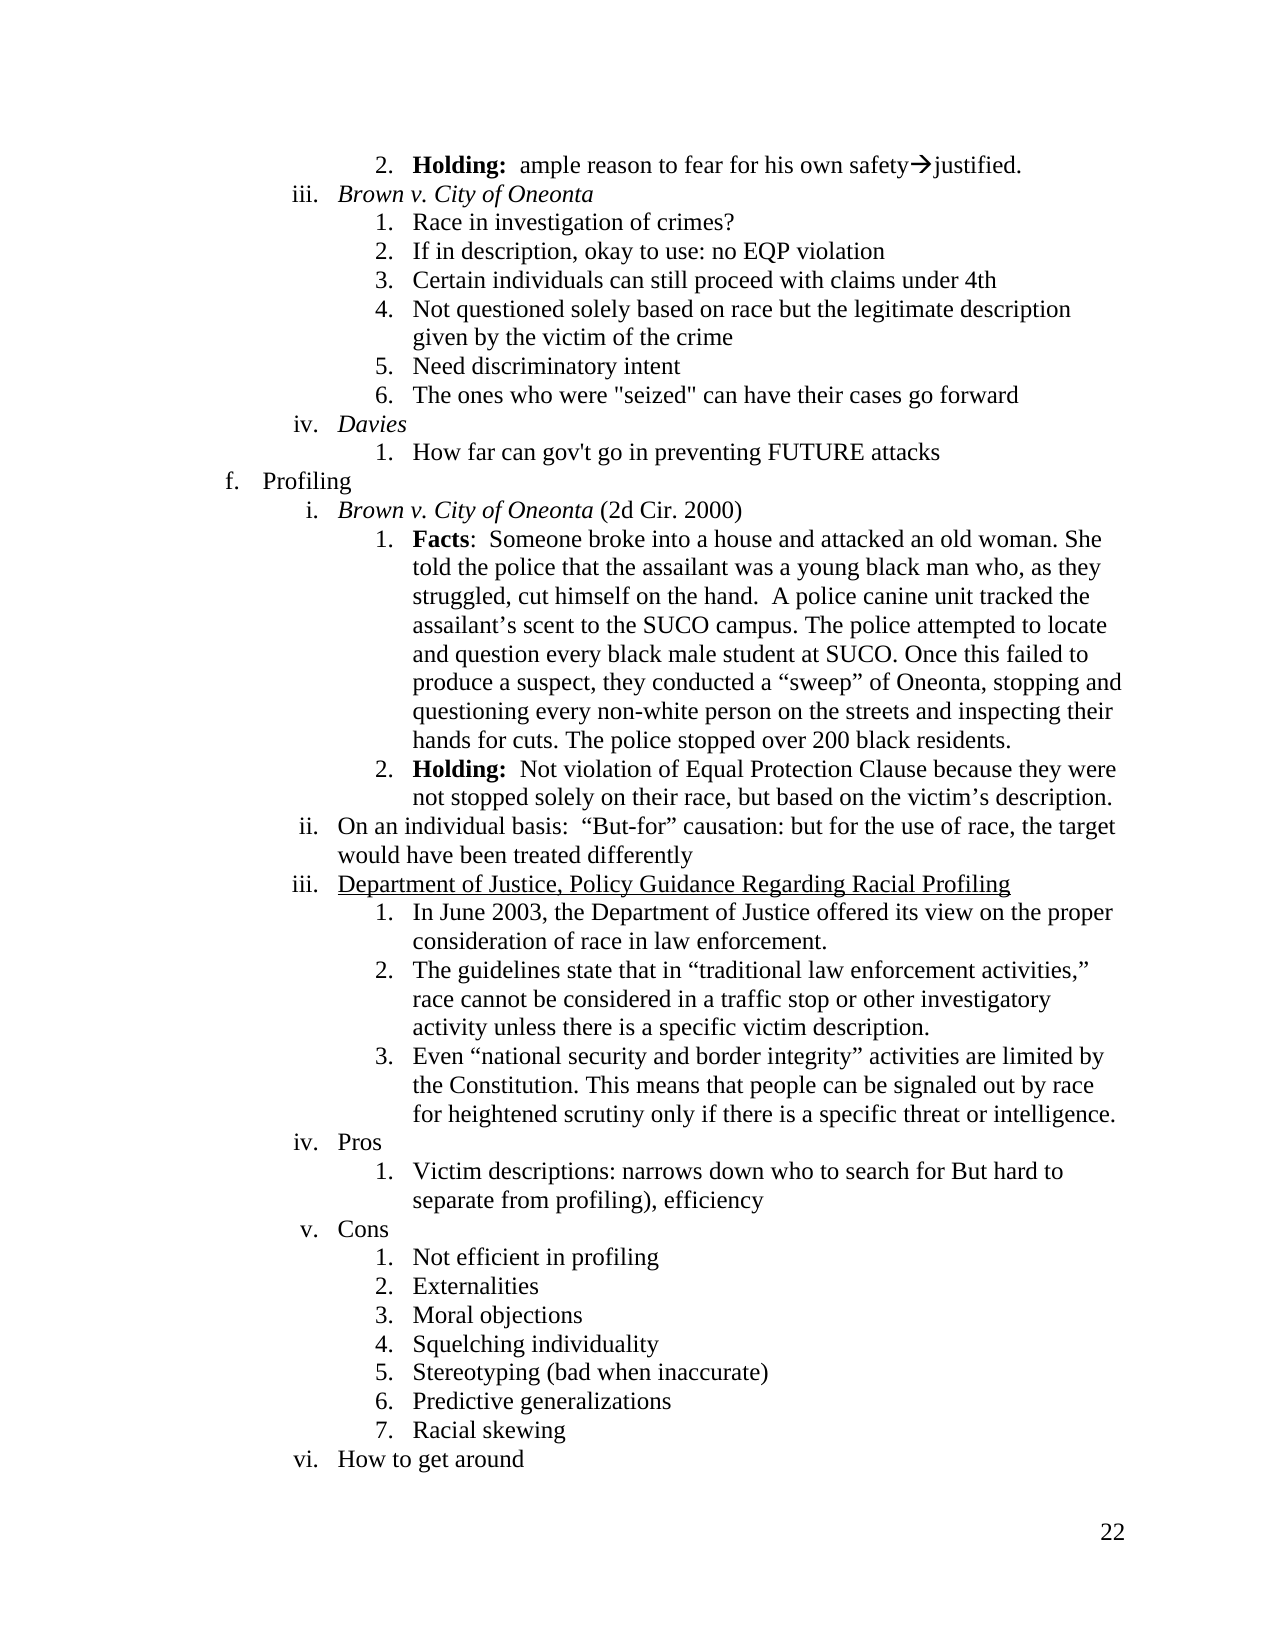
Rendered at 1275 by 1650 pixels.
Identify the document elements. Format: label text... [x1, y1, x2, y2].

list Pros [319, 1127, 1125, 1156]
list The ones who were "seized" can have their cases go forward [375, 380, 1125, 409]
list Victim descriptions: narrows down who to search for But hard to separate from profiling), efficiency [375, 1156, 1125, 1214]
subtitle Holding: Not violation of Equal Protection Clause because they were not stopped solely on their race, but based on the victim’s description. [375, 754, 1125, 811]
list Racial skewing [375, 1415, 1125, 1444]
list Brown v. City of Oneonta [319, 179, 1125, 207]
list Moral objections [375, 1300, 1125, 1329]
list Brown v. City of Oneonta (2d Cir. 2000) [319, 495, 1125, 524]
list How far can gov't go in preventing FUTURE attacks [375, 437, 1125, 466]
list Department of Justice, Policy Guidance Regarding Racial Profiling [319, 869, 1125, 897]
list On an individual basis: “But-for” causation: but for the use of race, the target would have been treated differently [319, 811, 1125, 869]
list Squelching individuality [375, 1329, 1125, 1357]
list Stereotyping (bad when inaccurate) [375, 1357, 1125, 1386]
subtitle In June 2003, the Department of Justice offered its view on the proper consideration of race in law enforcement. [375, 897, 1125, 955]
list Externalities [375, 1271, 1125, 1300]
list Certain individuals can still proceed with claims under 4th [375, 265, 1125, 294]
list Not efficient in profiling [375, 1242, 1125, 1271]
list Not questioned solely based on race but the legitimate description given by the victim of the crime [375, 294, 1125, 351]
list Need discriminatory intent [375, 351, 1125, 380]
subtitle Even “national security and border integrity” activities are limited by the Constitution. This means that people can be signaled out by race for heightened scrutiny only if there is a specific threat or intelligence. [375, 1041, 1125, 1127]
subtitle The guidelines state that in “traditional law enforcement activities,” race cannot be considered in a traffic stop or other investigatory activity unless there is a specific victim description. [375, 955, 1125, 1041]
list Race in investigation of crimes? [375, 207, 1125, 236]
subtitle Facts: Someone broke into a house and attacked an old woman. She told the police that the assailant was a young black man who, as they struggled, cut himself on the hand. A police canine unit tracked the assailant’s scent to the SUCO campus. The police attempted to locate and question every black male student at SUCO. Once this failed to produce a suspect, they conducted a “sweep” of Oneonta, stopping and questioning every non-white person on the streets and inspecting their hands for cuts. The police stopped over 200 black residents. [375, 524, 1125, 754]
list Predictive generalizations [375, 1386, 1125, 1415]
list Cons [319, 1214, 1125, 1242]
list Holding: ample reason to fear for his own safetyjustified. [375, 150, 1125, 179]
list How to get around [319, 1444, 1125, 1472]
list If in description, okay to use: no EQP violation [375, 236, 1125, 265]
list Davies [319, 409, 1125, 437]
list Profiling [225, 466, 1125, 495]
